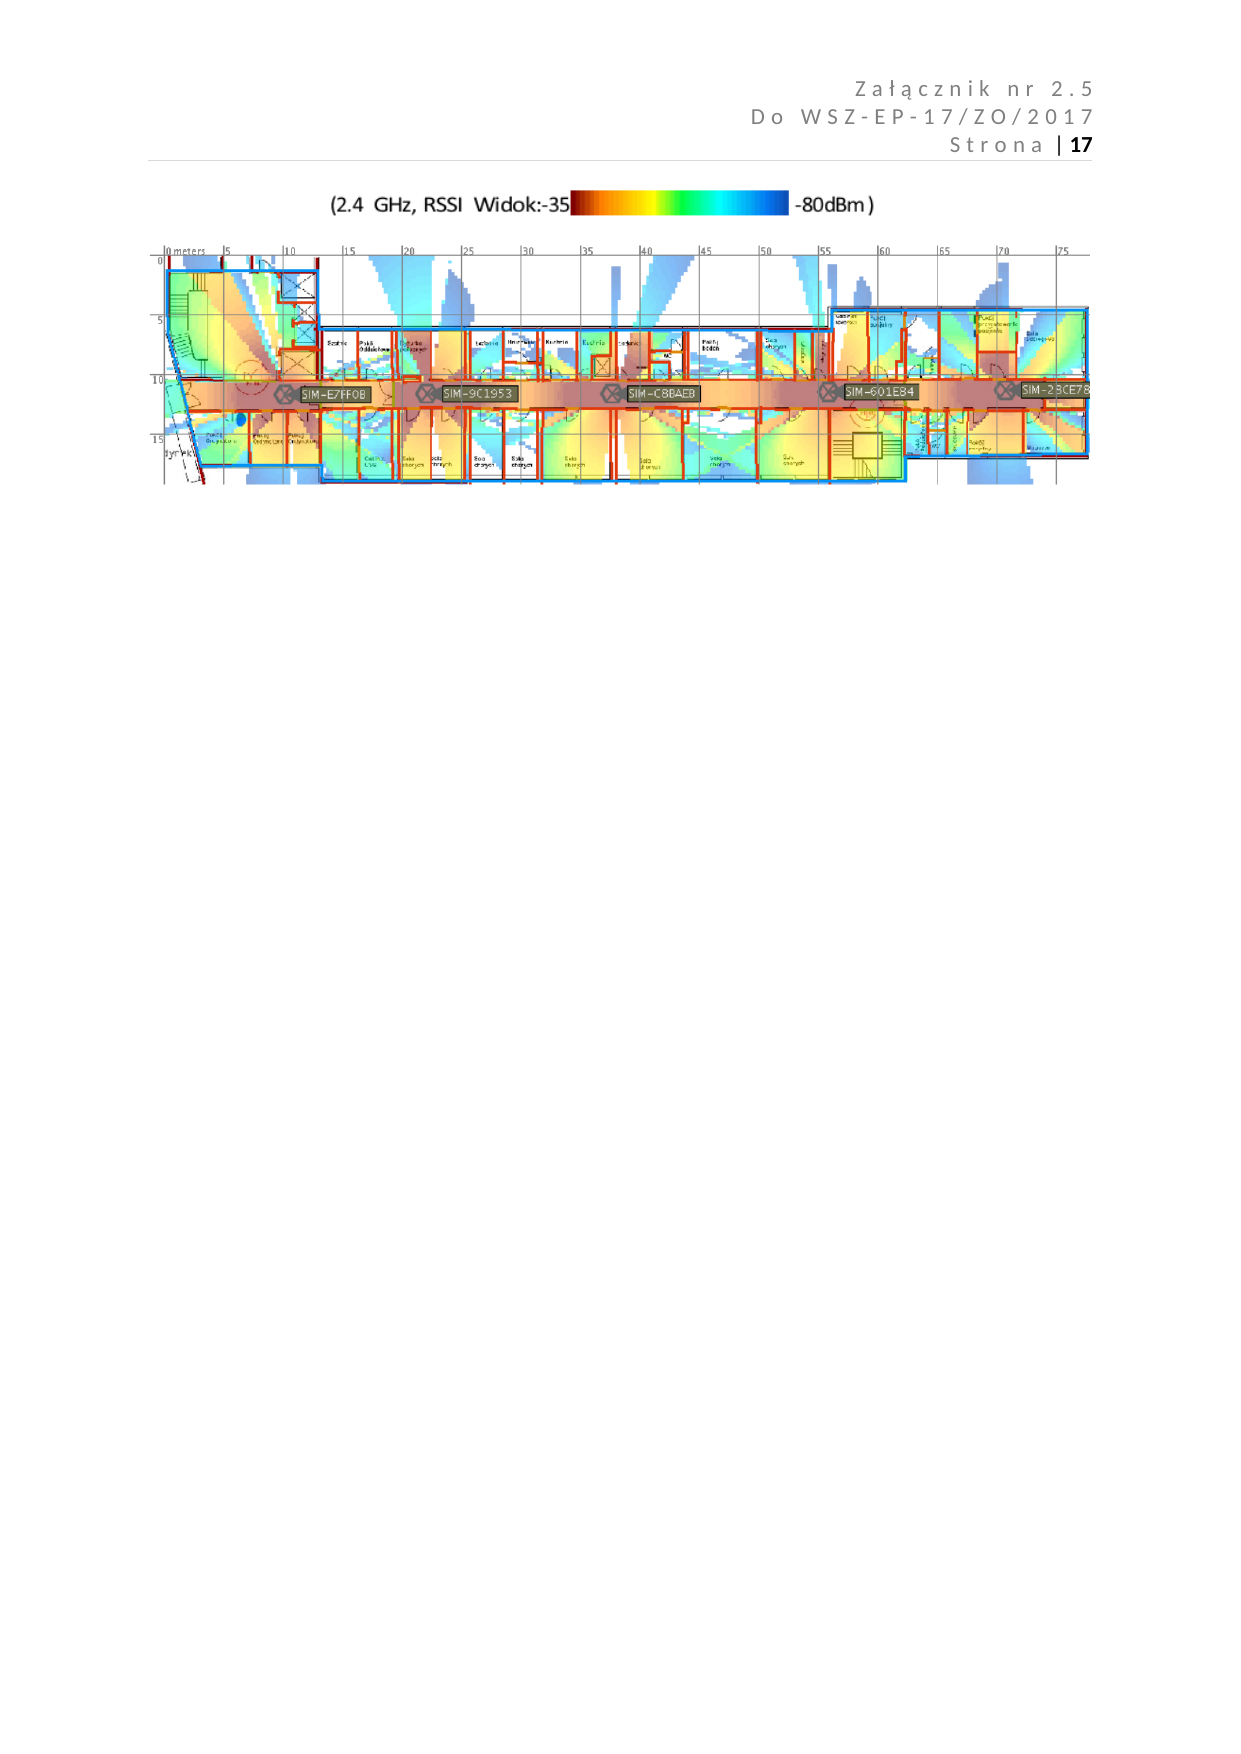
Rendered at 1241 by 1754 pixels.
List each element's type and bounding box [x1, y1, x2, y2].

picture [147, 242, 1094, 488]
picture [147, 188, 1087, 218]
